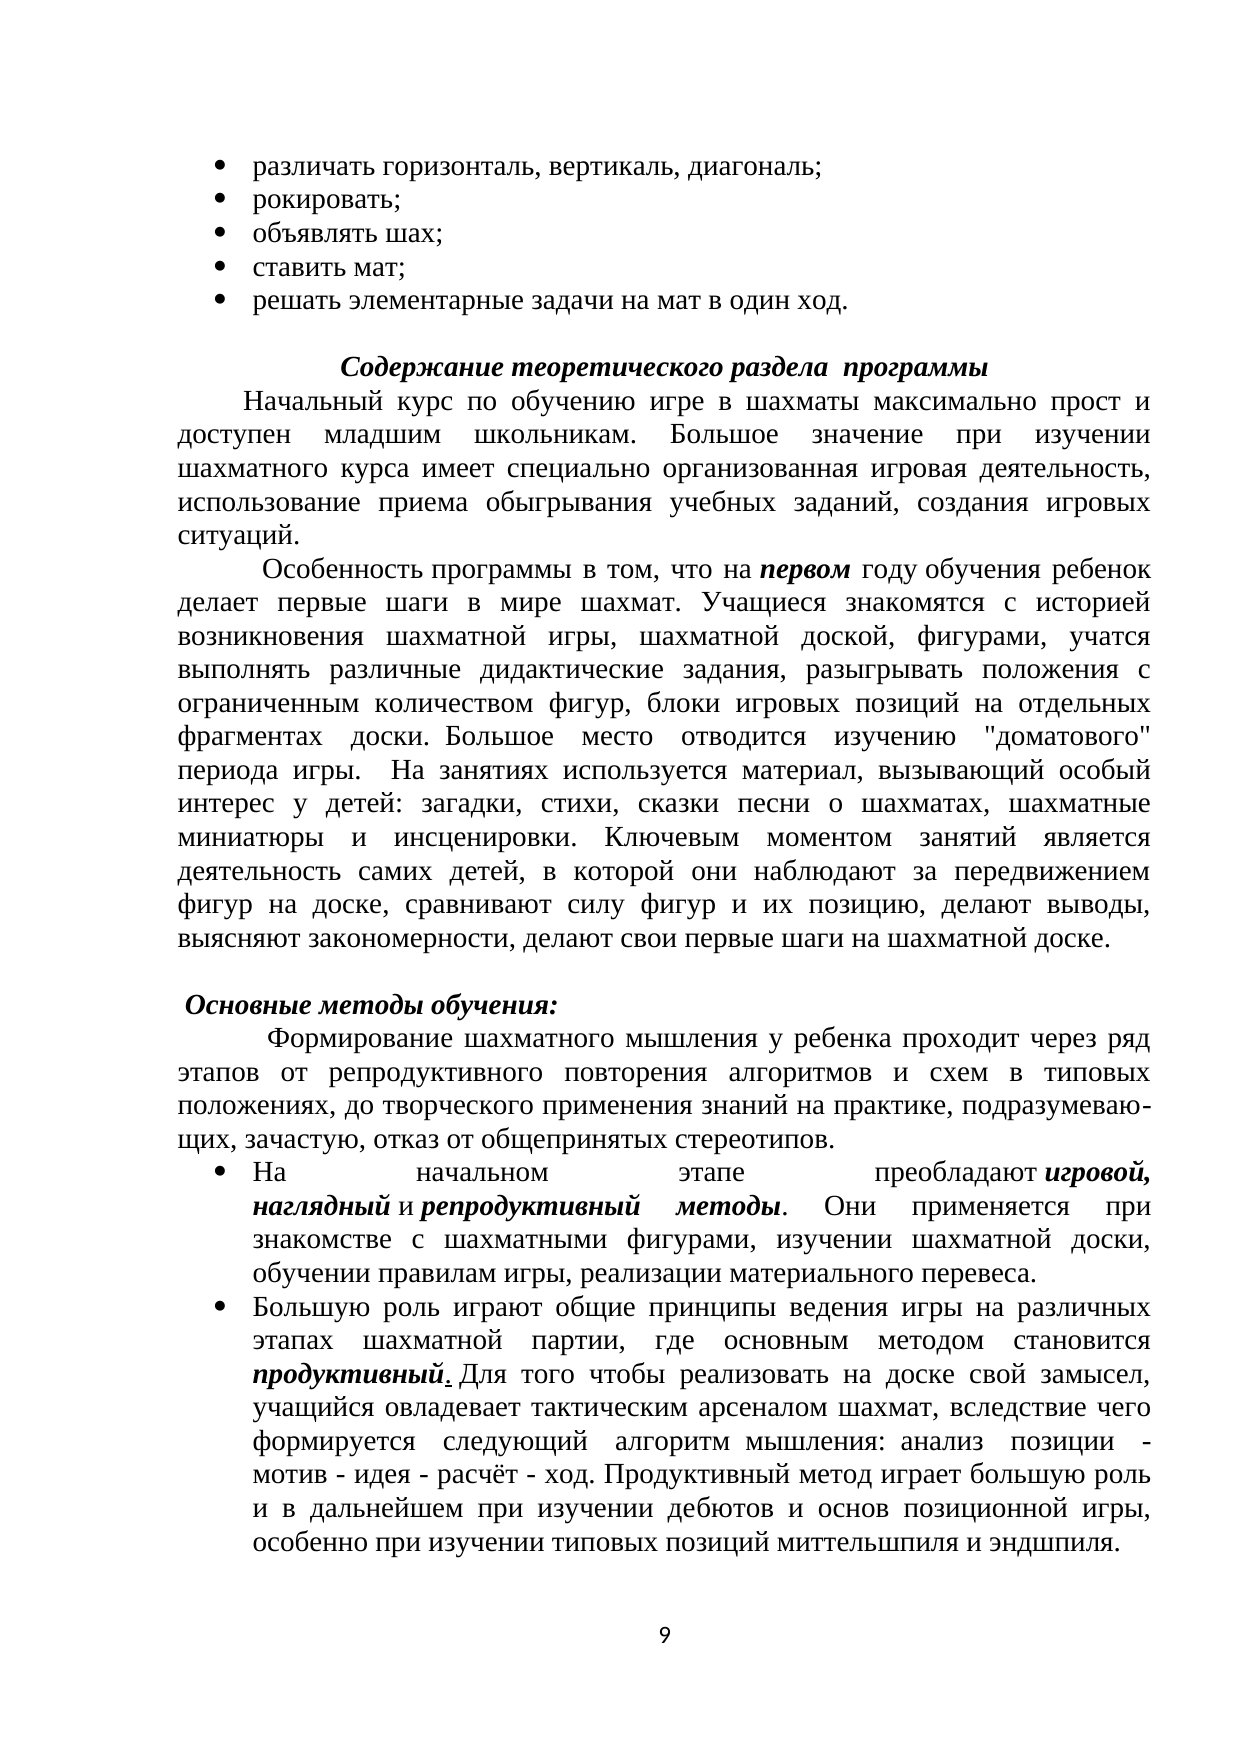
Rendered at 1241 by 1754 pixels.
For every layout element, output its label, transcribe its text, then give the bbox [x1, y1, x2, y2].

text Основные методы обучения: [177, 987, 1152, 1020]
list решать элементарные задачи на мат в один ход. [215, 282, 1152, 316]
list объявлять шах; [215, 215, 1152, 249]
text Особенность программы в том, что на первом году обучения ребенок делает первые шаги в мире шахмат. Учащиеся знакомятся с историей возникновения шахматной игры, шахматной доской, фигурами, учатся выполнять различные дидактические задания, разыгрывать положения с ограниченным количеством фигур, блоки игровых позиций на отдельных фрагментах доски. Большое место отводится изучению "доматового" периода игры. На занятиях используется материал, вызывающий особый интерес у детей: загадки, стихи, сказки песни о шахматах, шахматные миниатюры и инсценировки. Ключевым моментом занятий является деятельность самих детей, в которой они наблюдают за передвижением фигур на доске, сравнивают силу фигур и их позицию, делают выводы, выясняют закономерности, делают свои первые шаги на шахматной доске. [177, 551, 1152, 953]
list различать горизонталь, вертикаль, диагональ; [215, 148, 1152, 181]
list рокировать; [215, 181, 1152, 215]
list Большую роль играют общие принципы ведения игры на различных этапах шахматной партии, где основным методом становится продуктивный. Для того чтобы реализовать на доске свой замысел, учащийся овладевает тактическим арсеналом шахмат, вследствие чего формируется следующий алгоритм мышления: анализ позиции - мотив - идея - расчёт - ход. Продуктивный метод играет большую роль и в дальнейшем при изучении дебютов и основ позиционной игры, особенно при изучении типовых позиций миттельшпиля и эндшпиля. [215, 1289, 1152, 1557]
text Формирование шахматного мышления у ребенка проходит через ряд этапов от репродуктивного повторения алгоритмов и схем в типовых положениях, до творческого применения знаний на практике, подразумевающих, зачастую, отказ от общепринятых стереотипов. [177, 1020, 1152, 1154]
text Содержание теоретического раздела программы [177, 349, 1152, 383]
list На начальном этапе преобладают игровой, наглядный и репродуктивный методы. Они применяется при знакомстве с шахматными фигурами, изучении шахматной доски, обучении правилам игры, реализации материального перевеса. [215, 1154, 1152, 1289]
list ставить мат; [215, 249, 1152, 282]
text Начальный курс по обучению игре в шахматы максимально прост и доступен младшим школьникам. Большое значение при изучении шахматного курса имеет специально организованная игровая деятельность, использование приема обыгрывания учебных заданий, создания игровых ситуаций. [177, 383, 1152, 551]
